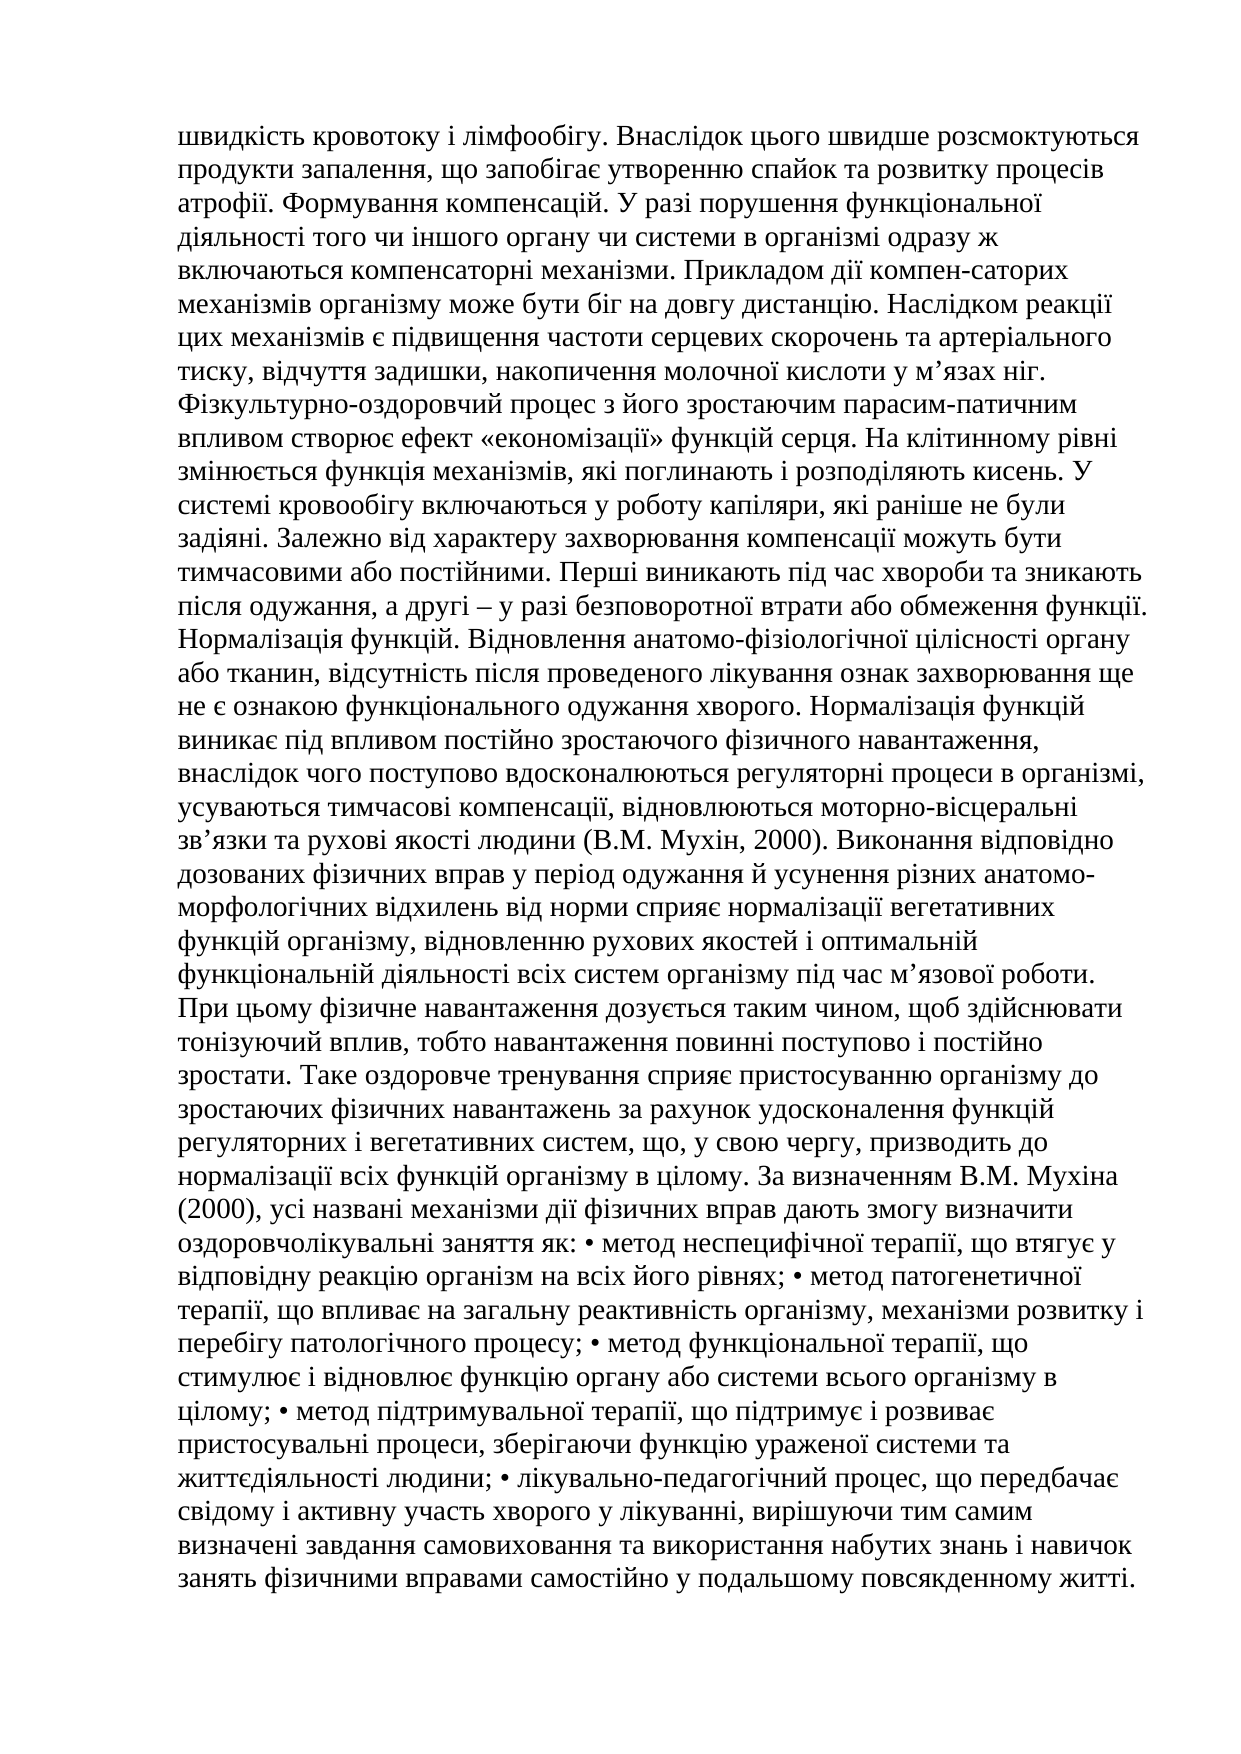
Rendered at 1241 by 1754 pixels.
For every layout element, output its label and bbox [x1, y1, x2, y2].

text [177, 118, 1152, 1594]
